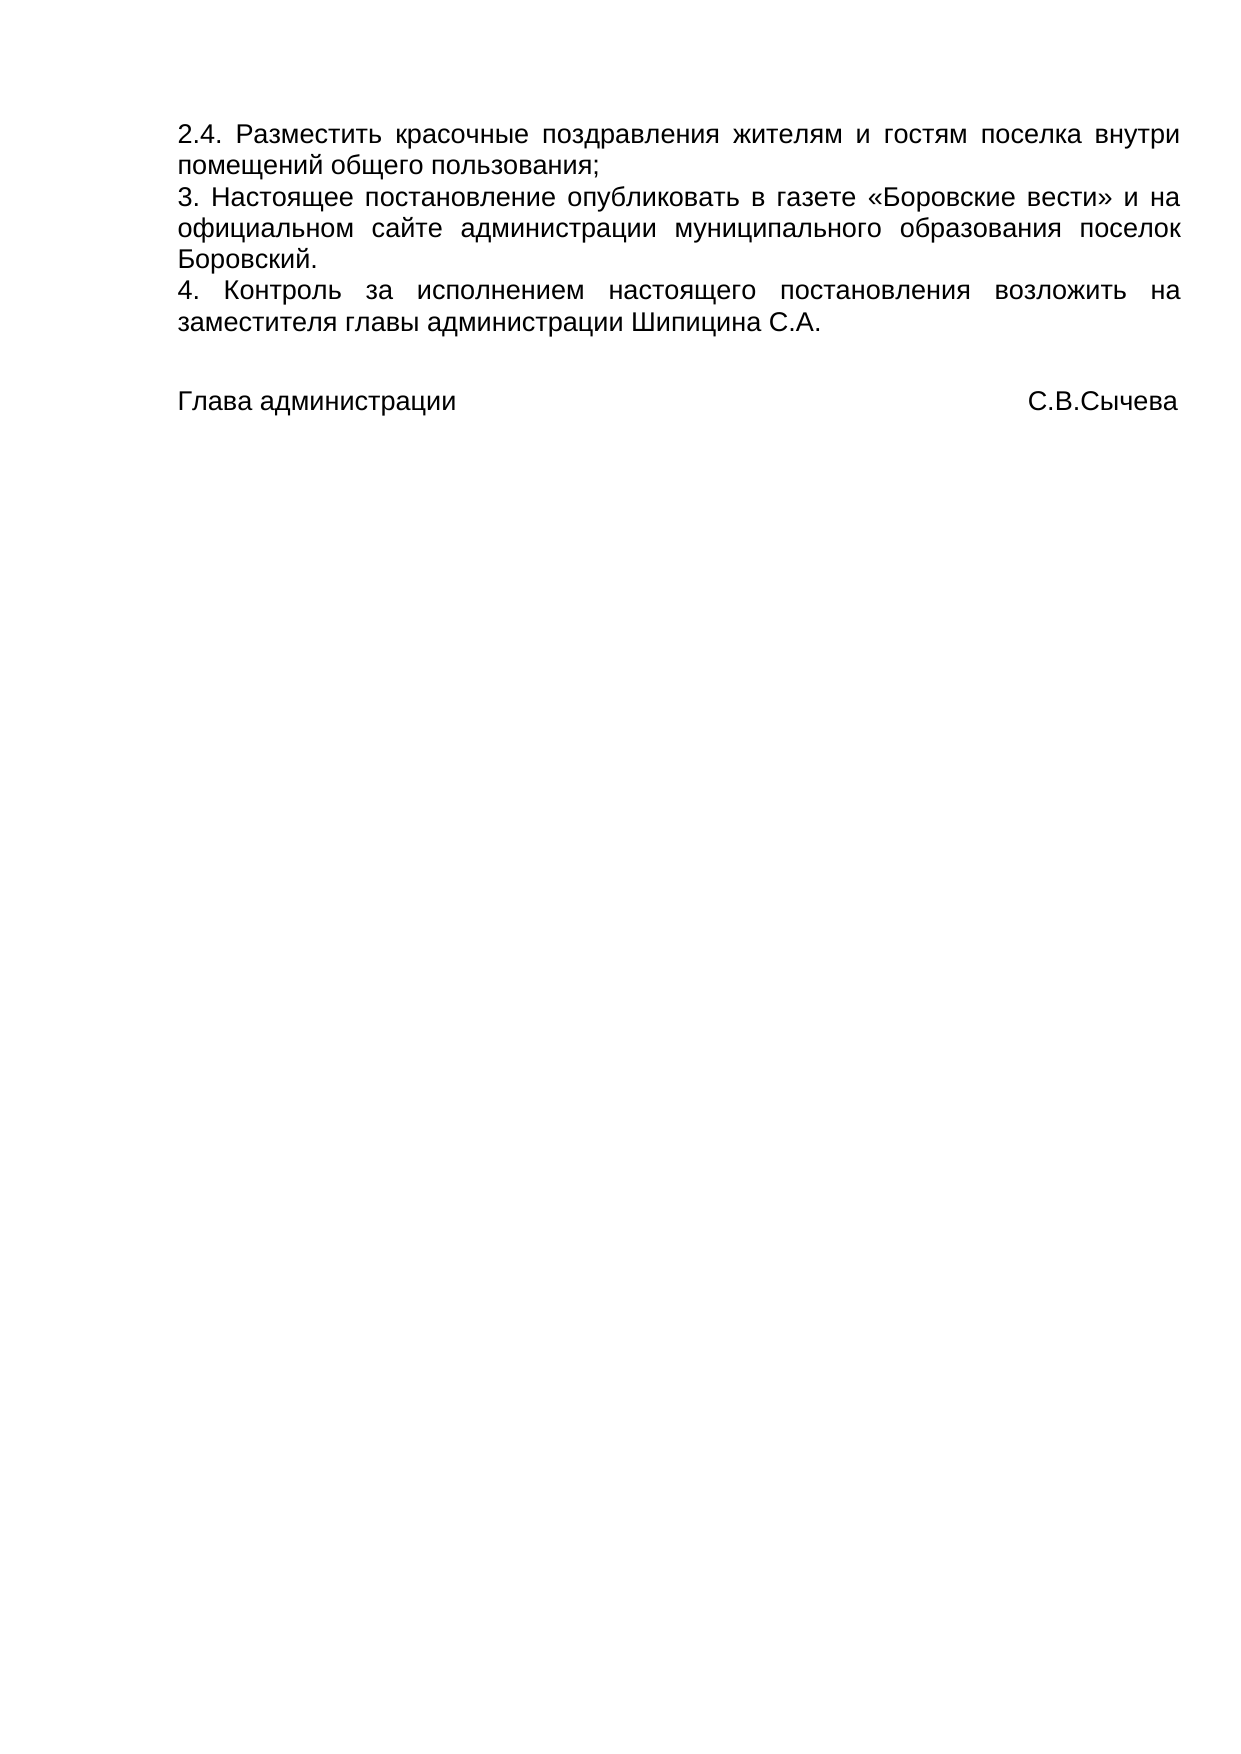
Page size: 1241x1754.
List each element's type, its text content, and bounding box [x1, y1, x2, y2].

text 2.4. Разместить красочные поздравления жителям и гостям поселка внутри помещений общего пользования; [177, 118, 1181, 181]
text 4. Контроль за исполнением настоящего постановления возложить на заместителя главы администрации Шипицина С.А. [177, 274, 1181, 337]
text 3. Настоящее постановление опубликовать в газете «Боровские вести» и на официальном сайте администрации муниципального образования поселок Боровский. [177, 181, 1181, 274]
text Глава администрации С.В.Сычева [177, 385, 1181, 416]
